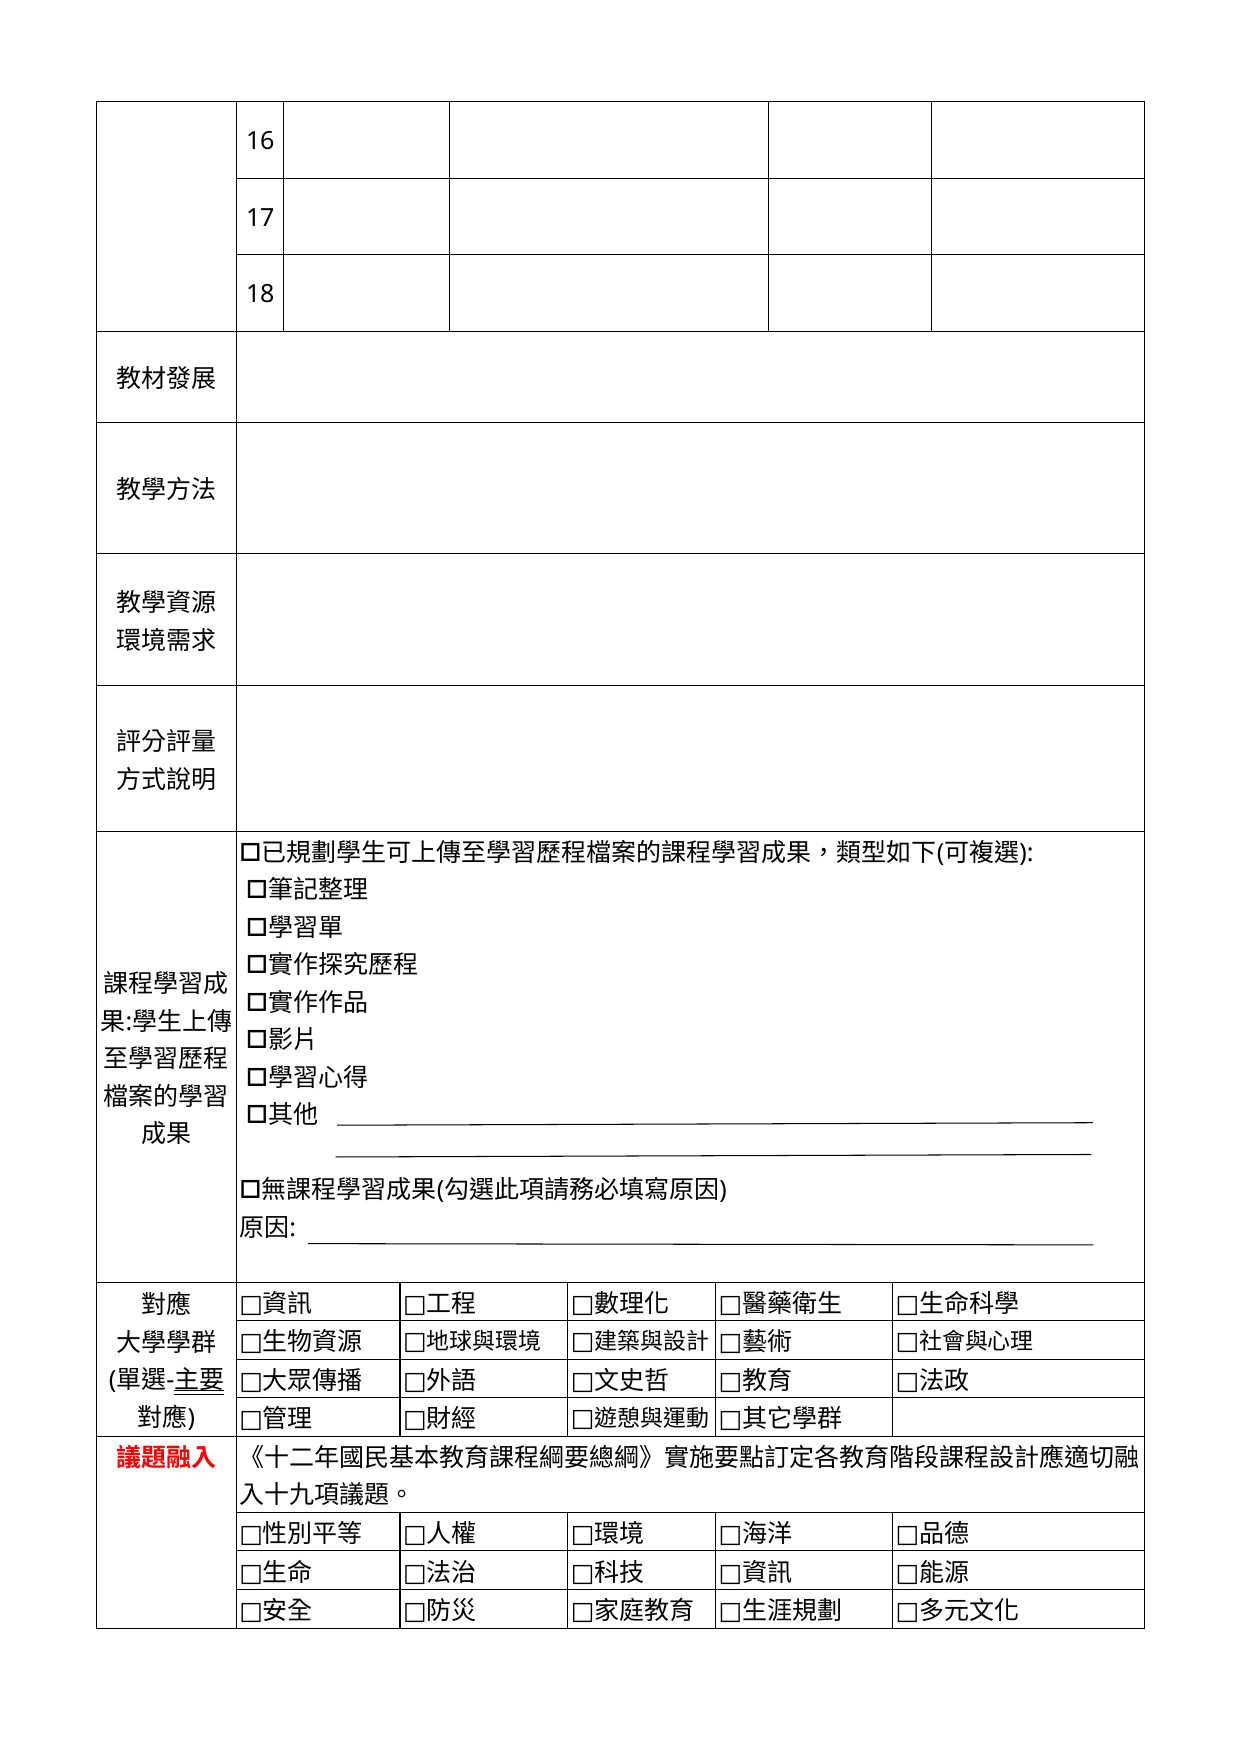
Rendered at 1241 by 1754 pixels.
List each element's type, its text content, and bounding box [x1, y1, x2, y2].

table_cell □資訊 [237, 1283, 399, 1320]
table_cell □其它學群 [716, 1398, 892, 1436]
table_cell 教材發展 [97, 332, 236, 422]
table_cell 已規劃學生可上傳至學習歷程檔案的課程學習成果，類型如下(可複選): 筆記整理 學習單 實作探究歷程 實作作品 影片 學習心得 其他 無課程學習成果(勾選此項請務必填寫原因) 原因: [237, 832, 1144, 1282]
table_cell □教育 [716, 1360, 892, 1397]
table_cell 16 [237, 102, 283, 178]
table_cell [284, 255, 449, 331]
table_cell □科技 [568, 1551, 715, 1589]
table_cell □大眾傳播 [237, 1360, 399, 1397]
table_cell 教學資源 環境需求 [97, 554, 236, 685]
table_cell □品德 [893, 1513, 1144, 1550]
table_cell □法治 [401, 1551, 567, 1589]
table_cell □生命 [237, 1551, 399, 1589]
table_cell 18 [237, 255, 283, 331]
table_cell 課程學習成果:學生上傳至學習歷程檔案的學習成果 [97, 832, 236, 1282]
table_cell [769, 255, 931, 331]
table_cell □文史哲 [568, 1360, 715, 1397]
table_cell □財經 [401, 1398, 567, 1436]
table_cell 《十二年國民基本教育課程綱要總綱》實施要點訂定各教育階段課程設計應適切融入十九項議題。 [237, 1437, 1144, 1512]
table_cell □醫藥衛生 [716, 1283, 892, 1320]
table_cell □海洋 [716, 1513, 892, 1550]
table_cell □建築與設計 [568, 1321, 715, 1359]
table_cell [237, 423, 1144, 553]
table_cell [450, 255, 768, 331]
table_cell [284, 179, 449, 254]
table_cell □家庭教育 [568, 1590, 715, 1627]
table_cell [893, 1398, 1144, 1436]
table_cell [284, 102, 449, 178]
table_cell [450, 102, 768, 178]
table_cell [237, 686, 1144, 831]
table_cell □資訊 [716, 1551, 892, 1589]
table_cell □地球與環境 [401, 1321, 567, 1359]
table_cell □生命科學 [893, 1283, 1144, 1320]
table_cell □生物資源 [237, 1321, 399, 1359]
table_cell □社會與心理 [893, 1321, 1144, 1359]
table_cell □數理化 [568, 1283, 715, 1320]
table_cell [450, 179, 768, 254]
table_cell 對應 大學學群 (單選-主要對應) [97, 1283, 236, 1436]
table_cell 17 [237, 179, 283, 254]
table_cell [769, 179, 931, 254]
table_cell [769, 102, 931, 178]
table_cell □法政 [893, 1360, 1144, 1397]
table_cell □管理 [237, 1398, 399, 1436]
table_cell [932, 179, 1144, 254]
table_cell □人權 [401, 1513, 567, 1550]
table_cell [932, 255, 1144, 331]
table_cell □藝術 [716, 1321, 892, 1359]
table_cell □環境 [568, 1513, 715, 1550]
table_cell □工程 [401, 1283, 567, 1320]
table_cell □生涯規劃 [716, 1590, 892, 1627]
table_cell 教學方法 [97, 423, 236, 553]
table_cell □外語 [401, 1360, 567, 1397]
table_cell □防災 [401, 1590, 567, 1627]
table_cell 議題融入 [97, 1437, 236, 1627]
table_cell □遊憩與運動 [568, 1398, 715, 1436]
table_cell □性別平等 [237, 1513, 399, 1550]
table_cell [237, 332, 1144, 422]
table_cell □能源 [893, 1551, 1144, 1589]
table_cell 評分評量 方式說明 [97, 686, 236, 831]
table_cell [237, 554, 1144, 685]
table_cell [932, 102, 1144, 178]
table_cell □安全 [237, 1590, 399, 1627]
table_cell □多元文化 [893, 1590, 1144, 1627]
